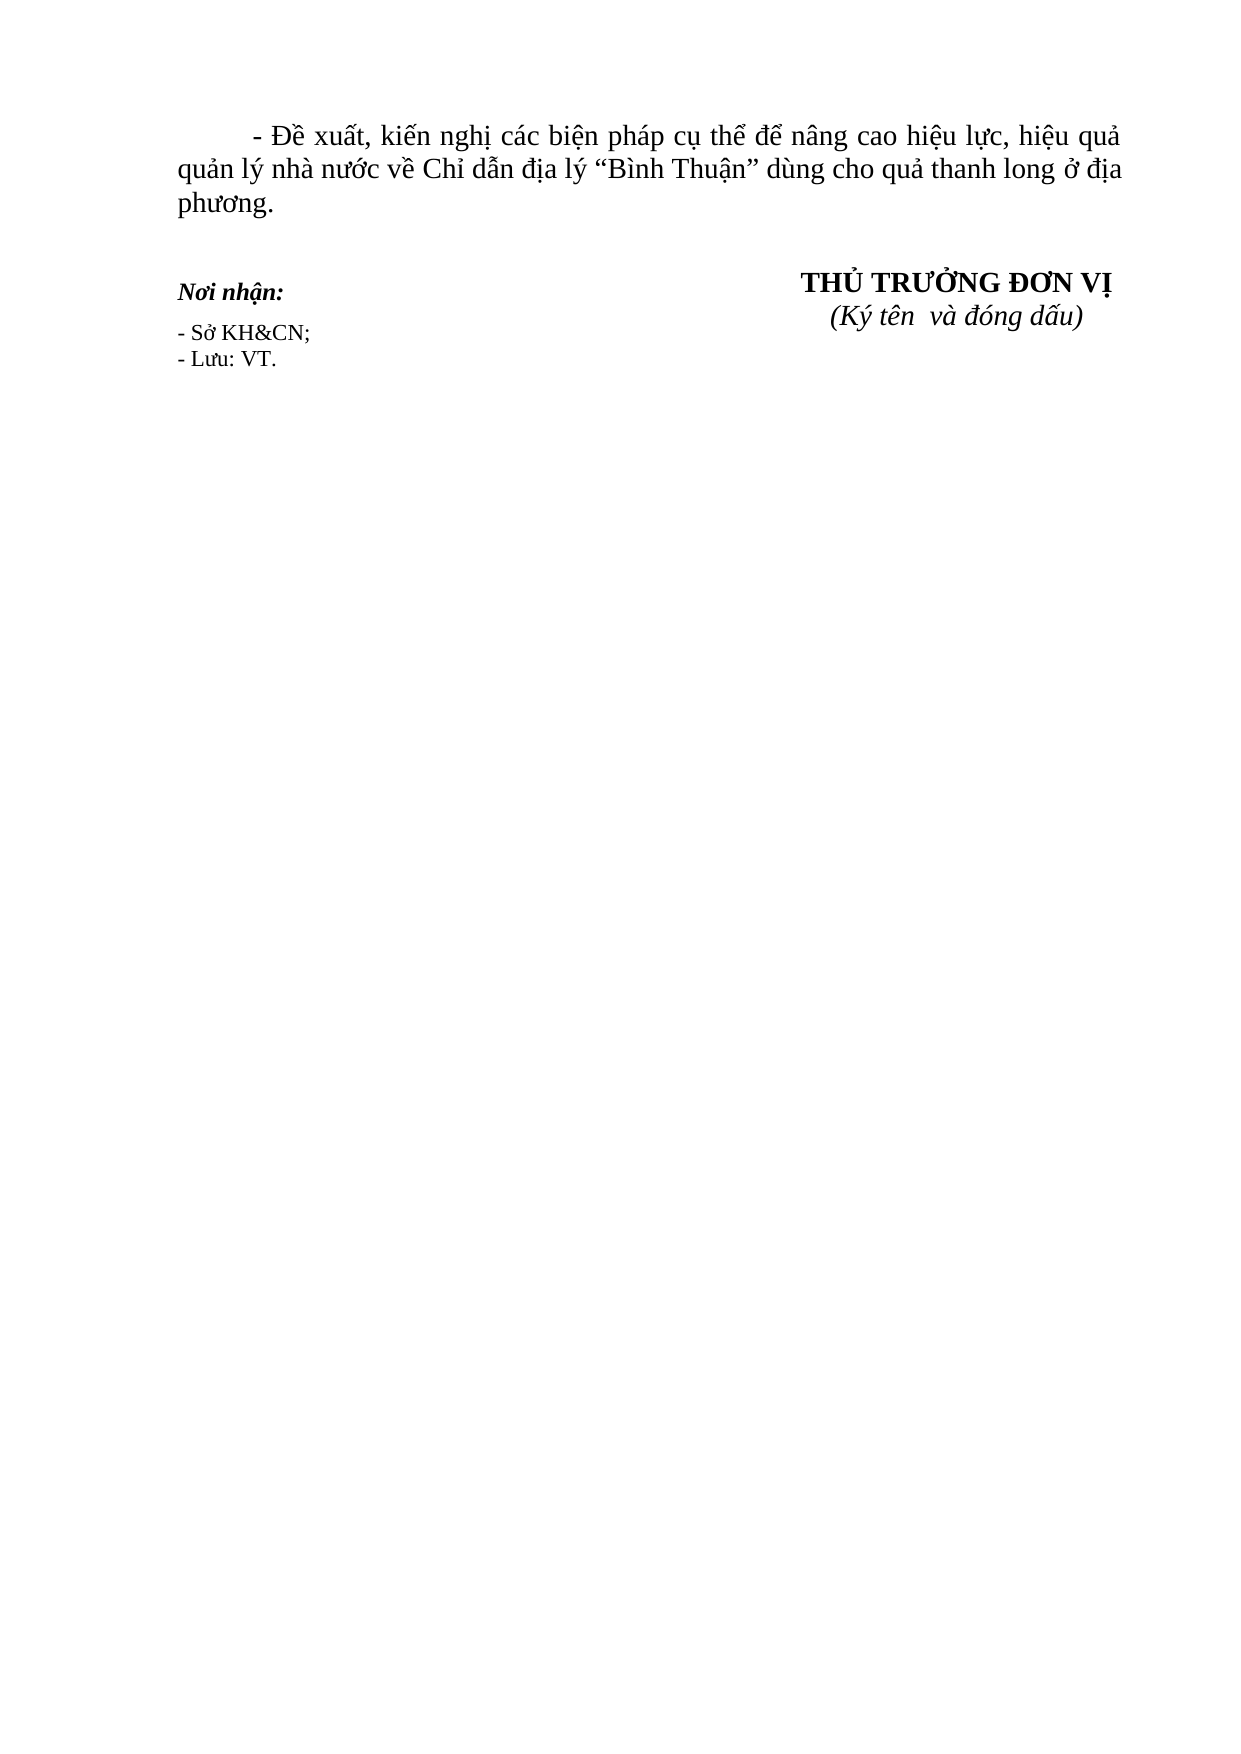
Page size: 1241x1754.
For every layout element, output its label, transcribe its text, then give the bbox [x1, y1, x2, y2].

table_header Nơi nhận: - Sở KH&CN; - Lưu: VT. [166, 265, 709, 371]
text - Đề xuất, kiến nghị các biện pháp cụ thể để nâng cao hiệu lực, hiệu quả quản lý nhà nước về Chỉ dẫn địa lý “Bình Thuận” dùng cho quả thanh long ở địa phương. [177, 118, 1122, 219]
table_header THỦ TRƯỞNG ĐƠN VỊ (Ký tên và đóng dấu) [709, 265, 1204, 371]
